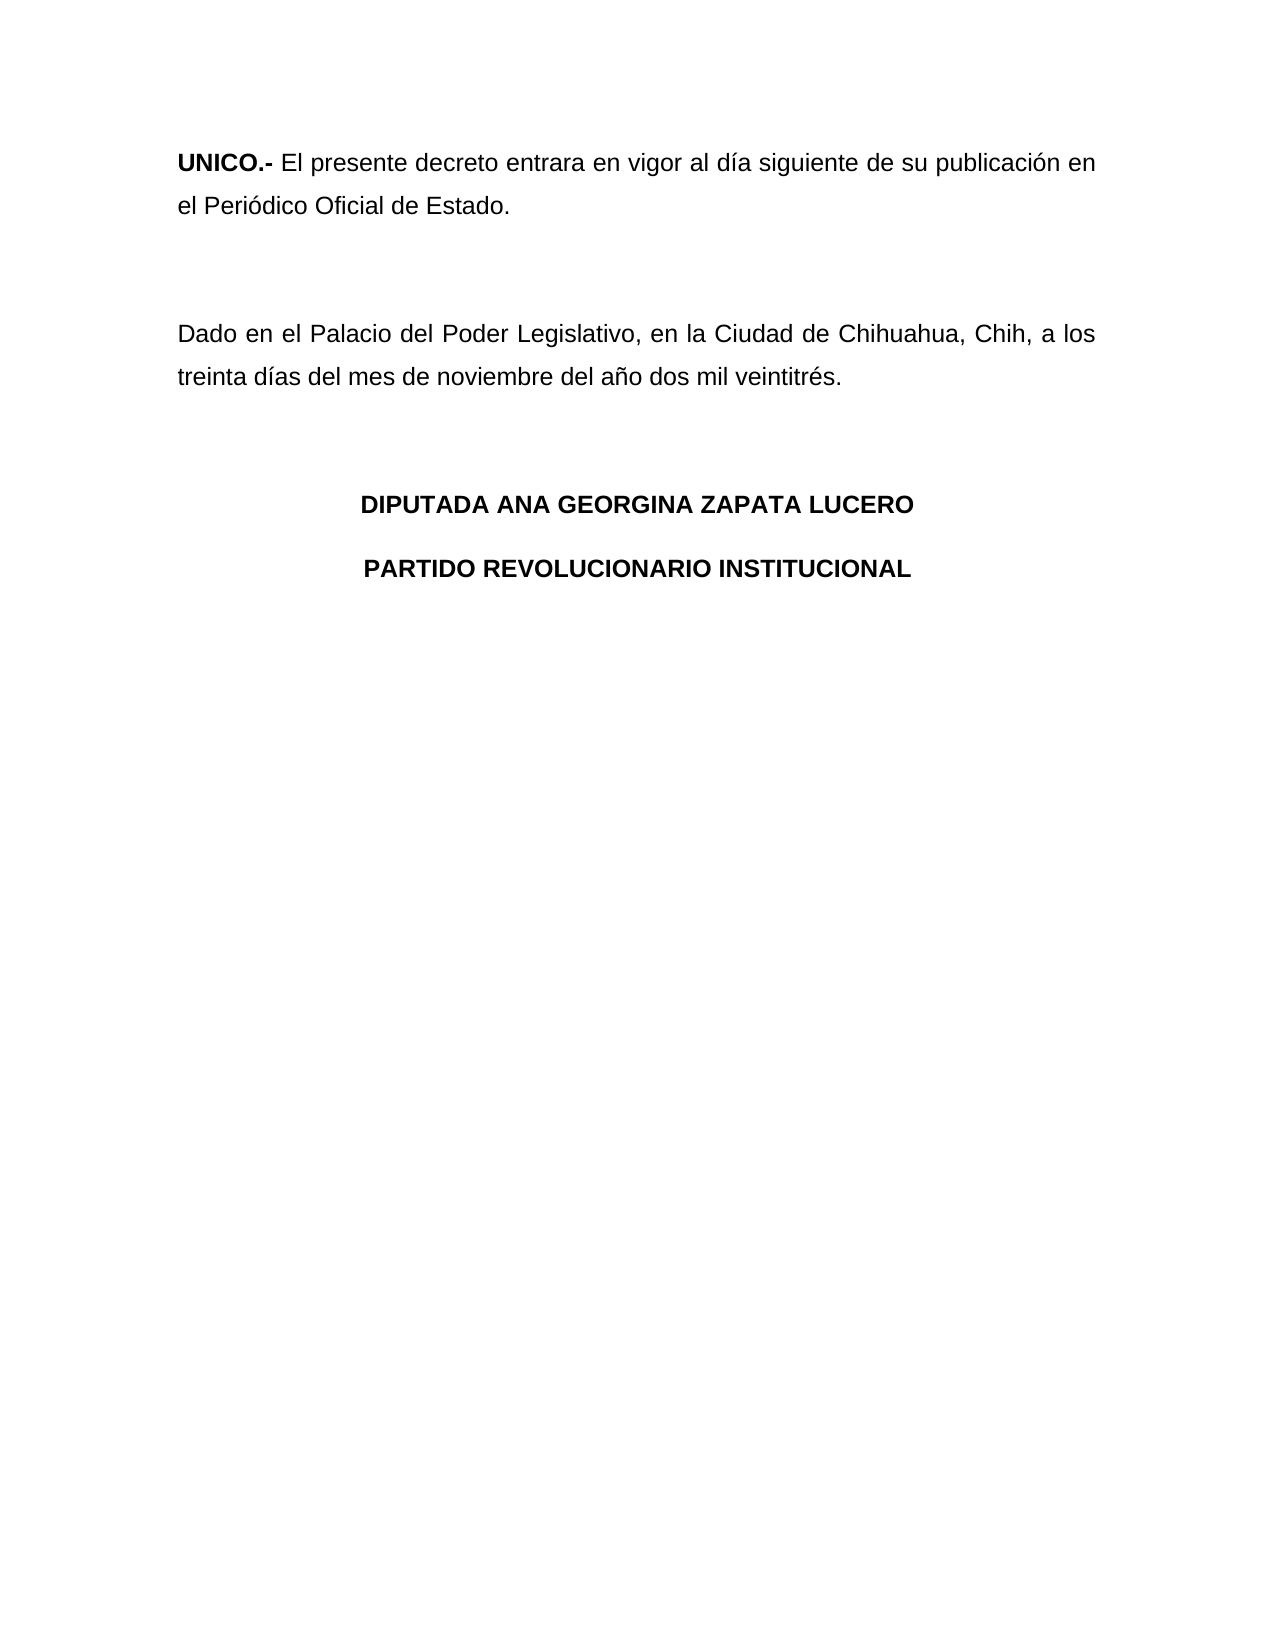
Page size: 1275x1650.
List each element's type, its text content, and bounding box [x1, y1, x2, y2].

text UNICO.- El presente decreto entrara en vigor al día siguiente de su publicación en el Periódico Oficial de Estado. [177, 148, 1098, 219]
text DIPUTADA ANA GEORGINA ZAPATA LUCERO [177, 490, 1098, 518]
text Dado en el Palacio del Poder Legislativo, en la Ciudad de Chihuahua, Chih, a los treinta días del mes de noviembre del año dos mil veintitrés. [177, 319, 1098, 391]
text PARTIDO REVOLUCIONARIO INSTITUCIONAL [177, 554, 1098, 582]
